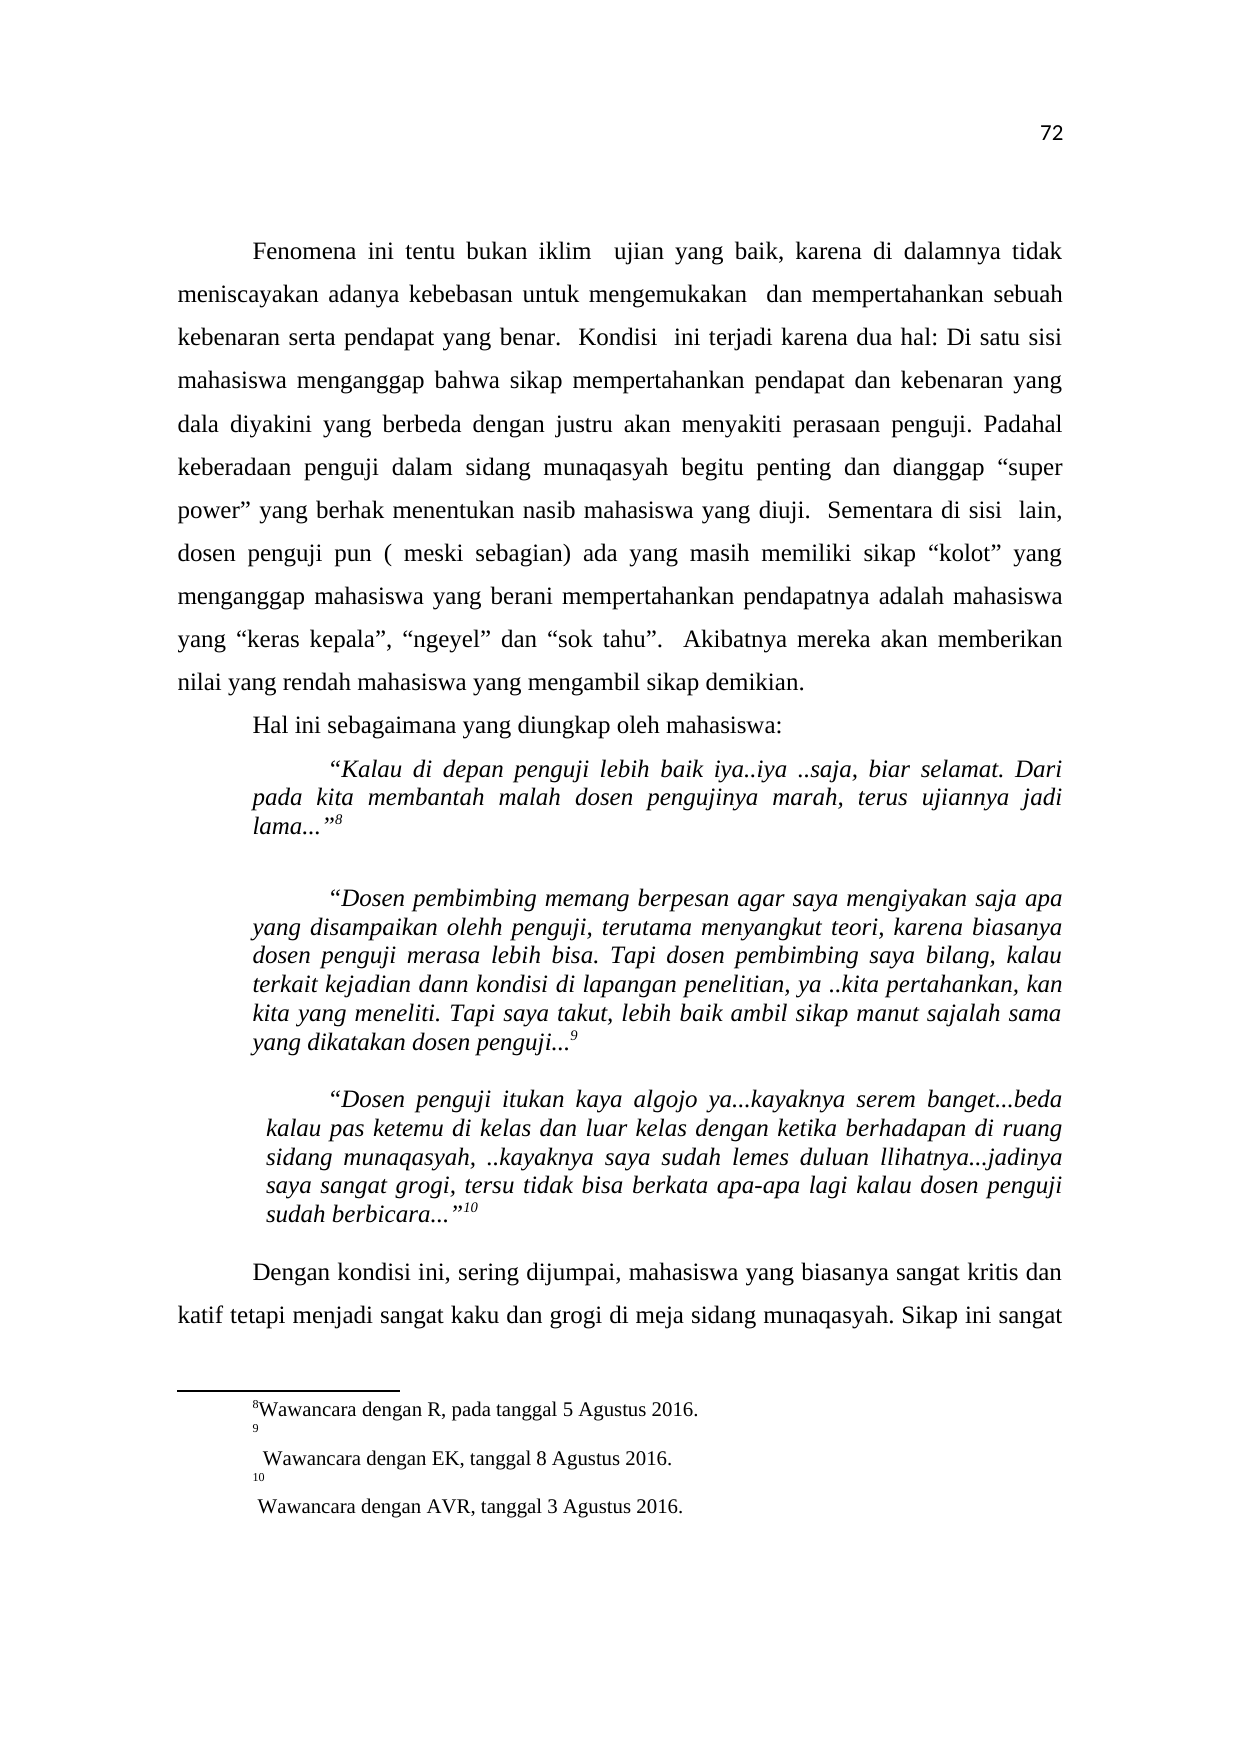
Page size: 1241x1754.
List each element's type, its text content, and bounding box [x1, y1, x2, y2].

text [177, 1257, 1063, 1329]
text “Dosen penguji itukan kaya algojo ya...kayaknya serem banget...beda kalau pas ketemu di kelas dan luar kelas dengan ketika berhadapan di ruang sidang munaqasyah, ..kayaknya saya sudah lemes duluan llihatnya...jadinya saya sangat grogi, tersu tidak bisa berkata apa-apa lagi kalau dosen penguji sudah berbicara...” [266, 1084, 1063, 1228]
text “Kalau di depan penguji lebih baik iya..iya ..saja, biar selamat. Dari pada kita membantah malah dosen pengujinya marah, terus ujiannya jadi lama...” [252, 754, 1063, 840]
text Hal ini sebagaimana yang diungkap oleh mahasiswa: [177, 711, 1063, 739]
text Fenomena ini tentu bukan iklim ujian yang baik, karena di dalamnya tidak meniscayakan adanya kebebasan untuk mengemukakan dan mempertahankan sebuah kebenaran serta pendapat yang benar. Kondisi ini terjadi karena dua hal: Di satu sisi mahasiswa menganggap bahwa sikap mempertahankan pendapat dan kebenaran yang dala diyakini yang berbeda dengan justru akan menyakiti perasaan penguji. Padahal keberadaan penguji dalam sidang munaqasyah begitu penting dan dianggap “super power” yang berhak menentukan nasib mahasiswa yang diuji. Sementara di sisi lain, dosen penguji pun ( meski sebagian) ada yang masih memiliki sikap “kolot” yang menganggap mahasiswa yang berani mempertahankan pendapatnya adalah mahasiswa yang “keras kepala”, “ngeyel” dan “sok tahu”. Akibatnya mereka akan memberikan nilai yang rendah mahasiswa yang mengambil sikap demikian. [177, 236, 1063, 696]
text “Dosen pembimbing memang berpesan agar saya mengiyakan saja apa yang disampaikan olehh penguji, terutama menyangkut teori, karena biasanya dosen penguji merasa lebih bisa. Tapi dosen pembimbing saya bilang, kalau terkait kejadian dann kondisi di lapangan penelitian, ya ..kita pertahankan, kan kita yang meneliti. Tapi saya takut, lebih baik ambil sikap manut sajalah sama yang dikatakan dosen penguji... [252, 883, 1063, 1056]
